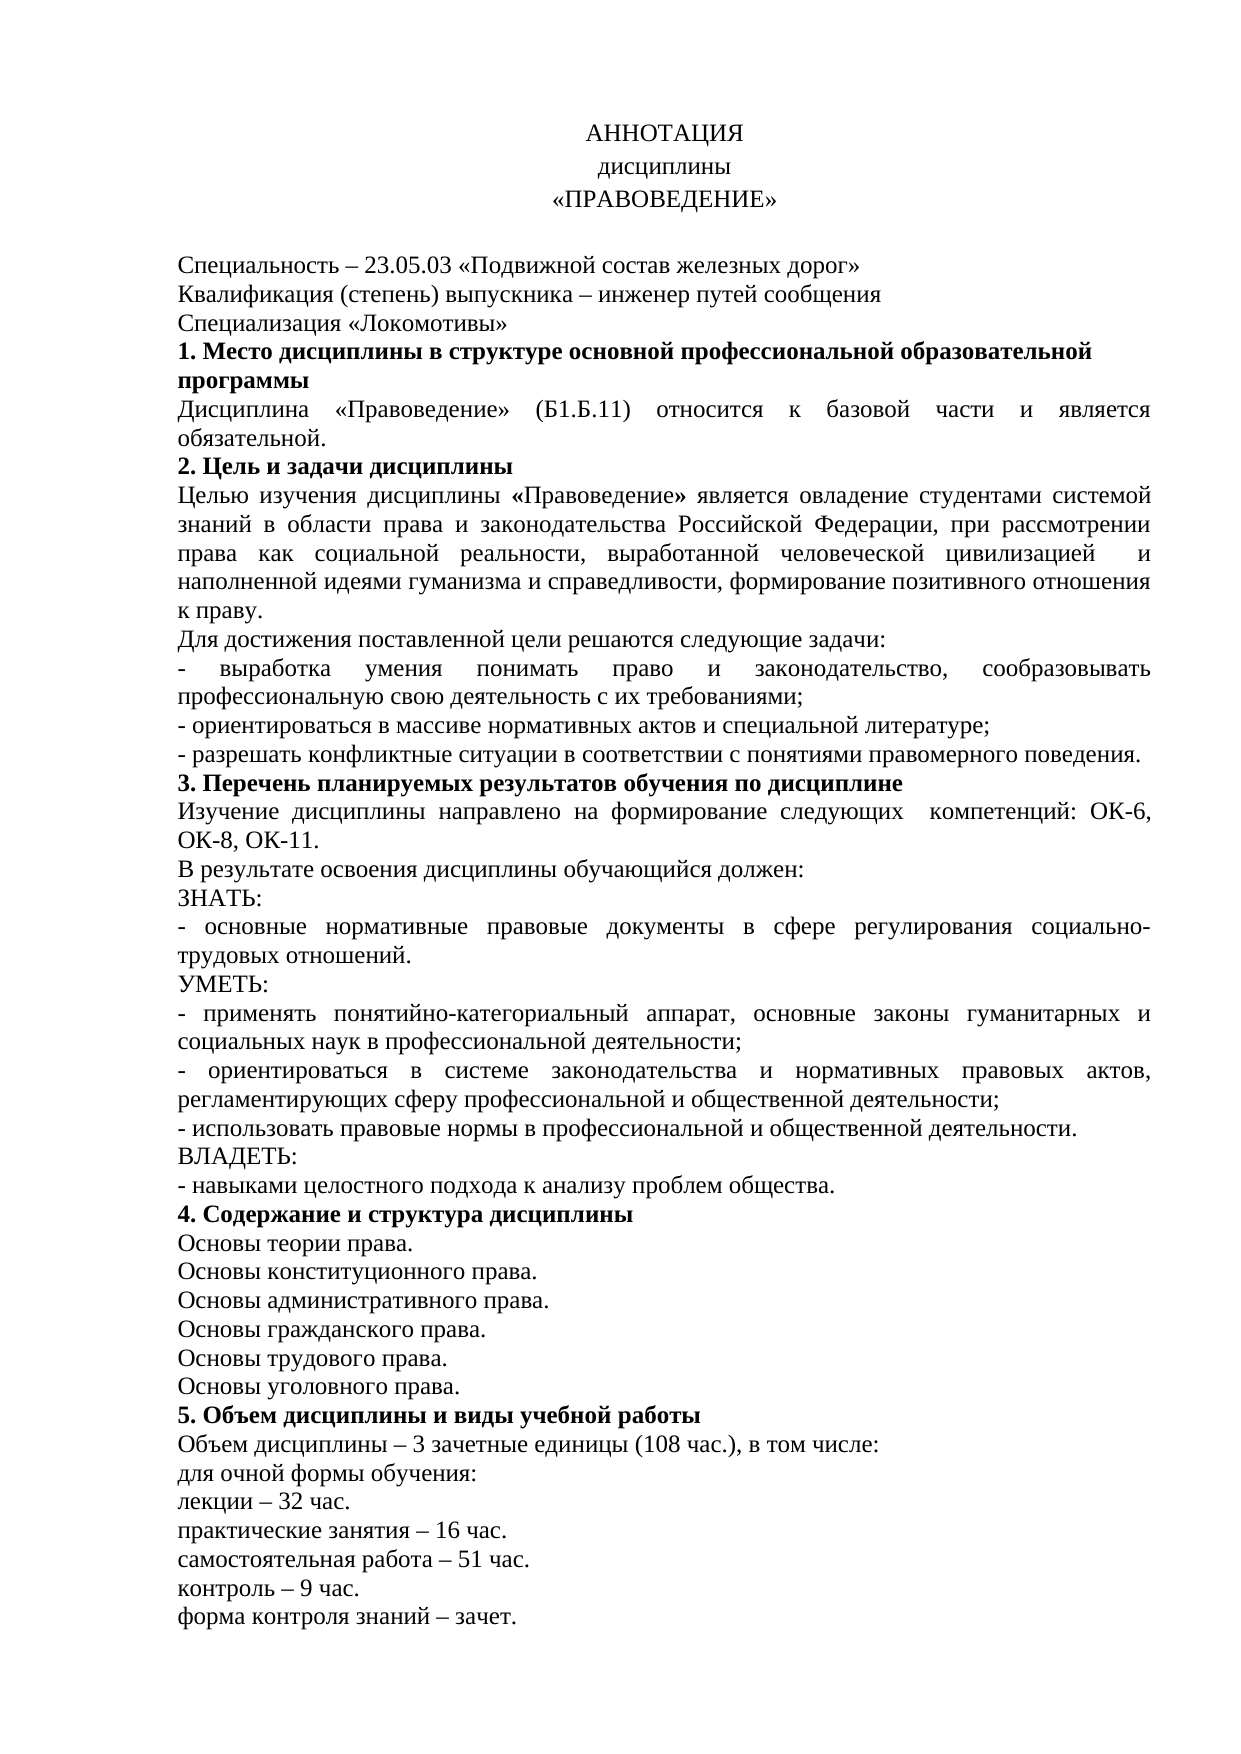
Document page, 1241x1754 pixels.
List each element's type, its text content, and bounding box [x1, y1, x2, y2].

text 4. Содержание и структура дисциплины [177, 1199, 1152, 1228]
text самостоятельная работа – 51 час. [177, 1544, 1152, 1573]
text Специальность – 23.05.03 «Подвижной состав железных дорог» [177, 250, 1152, 279]
text Изучение дисциплины направлено на формирование следующих компетенций: ОК-6, ОК-8, ОК-11. [177, 796, 1152, 854]
text УМЕТЬ: [177, 969, 1152, 998]
text - ориентироваться в массиве нормативных актов и специальной литературе; [177, 710, 1152, 739]
text 1. Место дисциплины в структуре основной профессиональной образовательной программы [177, 336, 1152, 394]
text лекции – 32 час. [177, 1486, 1152, 1515]
text Специализация «Локомотивы» [177, 308, 1152, 336]
text Основы теории права. [177, 1228, 1152, 1256]
text форма контроля знаний – зачет. [177, 1601, 1152, 1630]
text - выработка умения понимать право и законодательство, сообразовывать профессиональную свою деятельность с их требованиями; [177, 653, 1152, 710]
text Объем дисциплины – 3 зачетные единицы (108 час.), в том числе: [177, 1429, 1152, 1458]
text В результате освоения дисциплины обучающийся должен: [177, 854, 1152, 883]
text - применять понятийно-категориальный аппарат, основные законы гуманитарных и социальных наук в профессиональной деятельности; [177, 998, 1152, 1055]
text практические занятия – 16 час. [177, 1515, 1152, 1544]
text - навыками целостного подхода к анализу проблем общества. [177, 1170, 1152, 1199]
text Основы административного права. [177, 1285, 1152, 1314]
text - разрешать конфликтные ситуации в соответствии с понятиями правомерного поведения. [177, 739, 1152, 768]
text Для достижения поставленной цели решаются следующие задачи: [177, 624, 1152, 653]
text дисциплины [177, 151, 1152, 180]
text 3. Перечень планируемых результатов обучения по дисциплине [177, 768, 1152, 796]
text - основные нормативные правовые документы в сфере регулирования социально-трудовых отношений. [177, 911, 1152, 969]
text Основы уголовного права. [177, 1371, 1152, 1400]
text АННОТАЦИЯ [177, 118, 1152, 147]
text Дисциплина «Правоведение» (Б1.Б.11) относится к базовой части и является обязательной. [177, 394, 1152, 451]
text Основы гражданского права. [177, 1314, 1152, 1343]
text «ПРАВОВЕДЕНИЕ» [177, 184, 1152, 213]
text ЗНАТЬ: [177, 883, 1152, 911]
text 2. Цель и задачи дисциплины [177, 451, 1152, 480]
text Целью изучения дисциплины «Правоведение» является овладение студентами системой знаний в области права и законодательства Российской Федерации, при рассмотрении права как социальной реальности, выработанной человеческой цивилизацией и наполненной идеями гуманизма и справедливости, формирование позитивного отношения к праву. [177, 480, 1152, 624]
text Квалификация (степень) выпускника – инженер путей сообщения [177, 279, 1152, 308]
text для очной формы обучения: [177, 1458, 1152, 1486]
text Основы конституционного права. [177, 1256, 1152, 1285]
text Основы трудового права. [177, 1343, 1152, 1371]
text 5. Объем дисциплины и виды учебной работы [177, 1400, 1152, 1429]
text ВЛАДЕТЬ: [177, 1141, 1152, 1170]
text контроль – 9 час. [177, 1573, 1152, 1601]
text - использовать правовые нормы в профессиональной и общественной деятельности. [177, 1113, 1152, 1141]
text - ориентироваться в системе законодательства и нормативных правовых актов, регламентирующих сферу профессиональной и общественной деятельности; [177, 1055, 1152, 1113]
